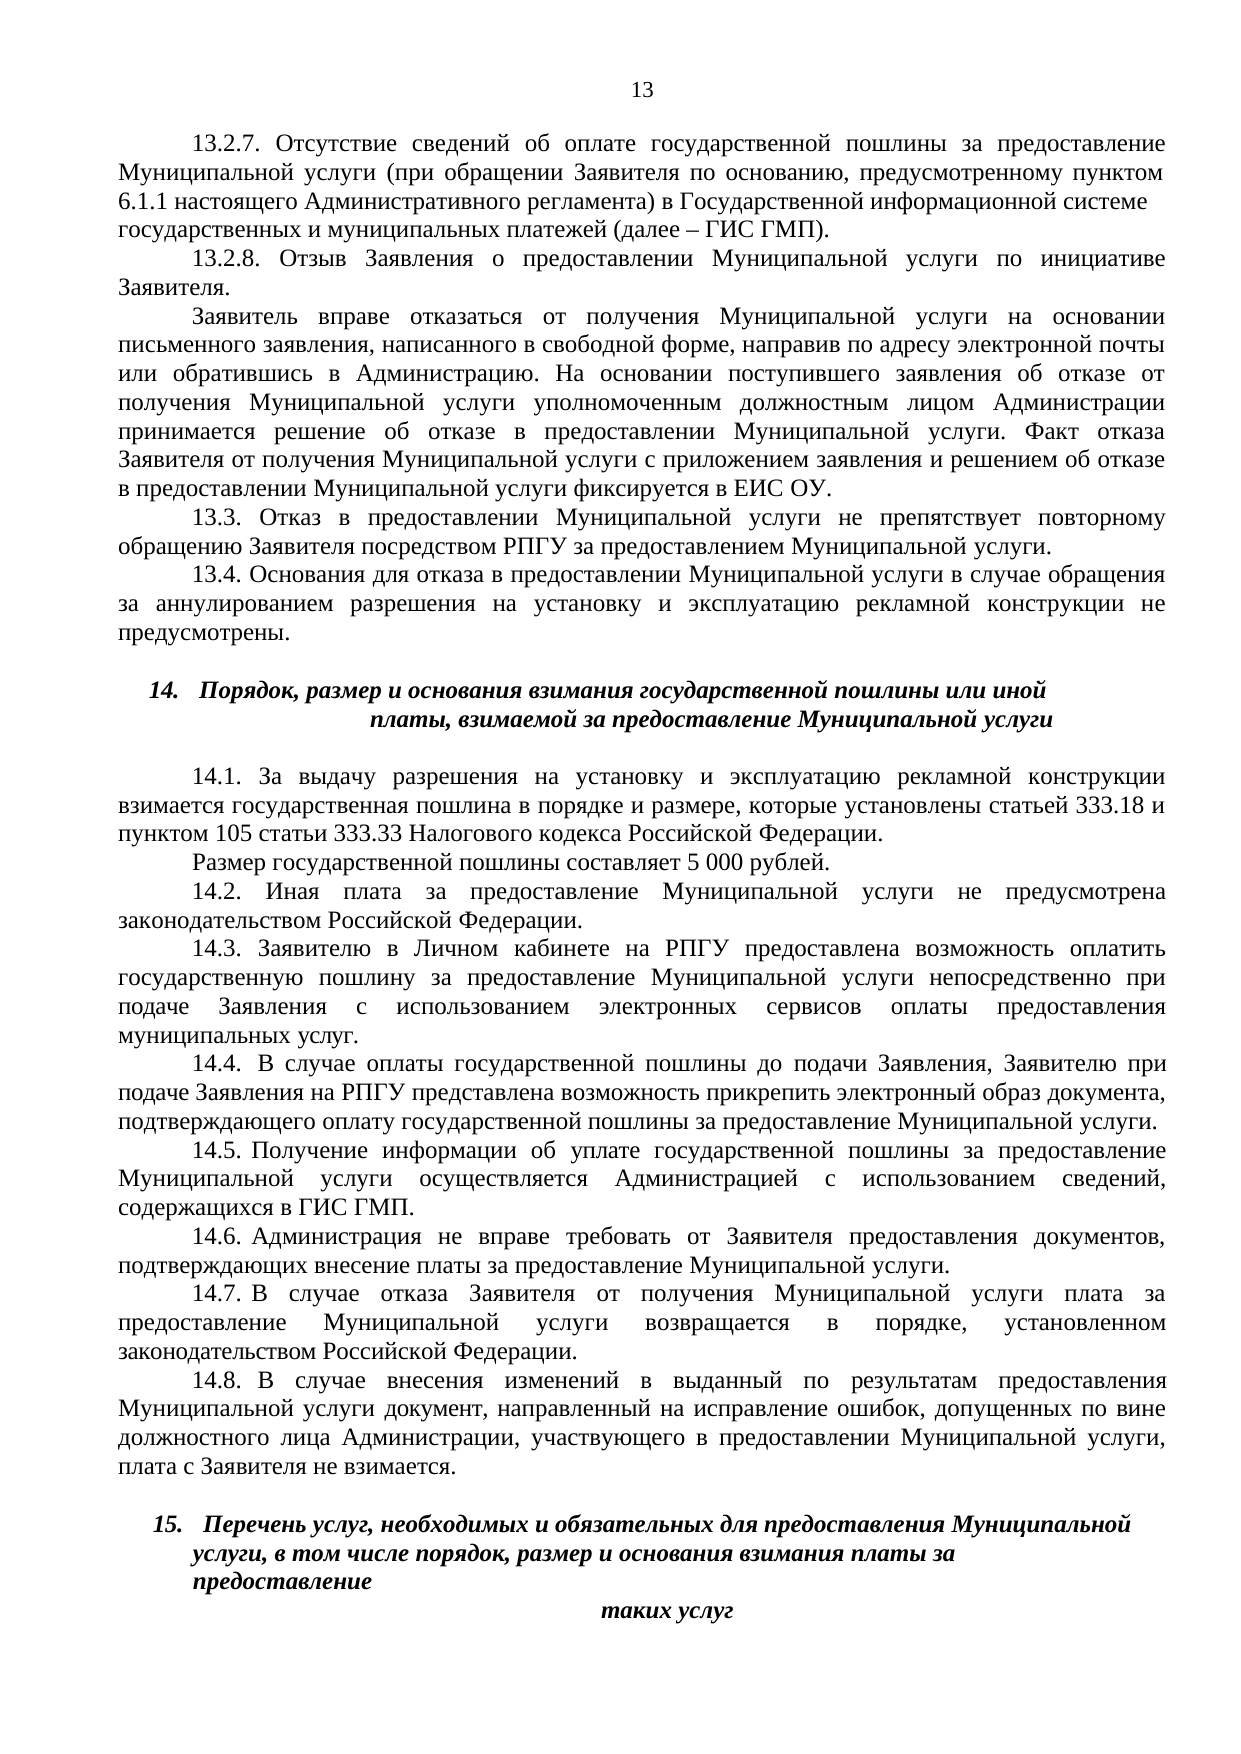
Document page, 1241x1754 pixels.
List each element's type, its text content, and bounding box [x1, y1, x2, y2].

list Отзыв Заявления о предоставлении Муниципальной услуги по инициативе Заявителя. [118, 243, 1166, 301]
text таких услуг [601, 1595, 1196, 1624]
list Основания для отказа в предоставлении Муниципальной услуги в случае обращения за аннулированием разрешения на установку и эксплуатацию рекламной конструкции не предусмотрены. [118, 559, 1167, 646]
list Заявителю в Личном кабинете на РПГУ предоставлена возможность оплатить государственную пошлину за предоставление Муниципальной услуги непосредственно при подаче Заявления с использованием электронных сервисов оплаты предоставления муниципальных услуг. [118, 933, 1167, 1048]
list В случае оплаты государственной пошлины до подачи Заявления, Заявителю при подаче Заявления на РПГУ представлена возможность прикрепить электронный образ документа, подтверждающего оплату государственной пошлины за предоставление Муниципальной услуги. [118, 1048, 1167, 1135]
text 6.1.1 настоящего Административного регламента) в Государственной информационной системе государственных и муниципальных платежей (далее – ГИС ГМП). [118, 186, 1156, 243]
list За выдачу разрешения на установку и эксплуатацию рекламной конструкции взимается государственная пошлина в порядке и размере, которые установлены статьей 333.18 и пунктом 105 статьи 333.33 Налогового кодекса Российской Федерации. [118, 761, 1167, 847]
subtitle Порядок, размер и основания взимания государственной пошлины или иной платы, взимаемой за предоставление Муниципальной услуги [149, 675, 1135, 733]
list Получение информации об уплате государственной пошлины за предоставление Муниципальной услуги осуществляется Администрацией с использованием сведений, содержащихся в ГИС ГМП. [118, 1135, 1167, 1221]
list Администрация не вправе требовать от Заявителя предоставления документов, подтверждающих внесение платы за предоставление Муниципальной услуги. [118, 1221, 1166, 1278]
list Иная плата за предоставление Муниципальной услуги не предусмотрена законодательством Российской Федерации. [118, 876, 1167, 933]
list Отсутствие сведений об оплате государственной пошлины за предоставление Муниципальной услуги (при обращении Заявителя по основанию, предусмотренному пунктом [118, 128, 1167, 186]
list В случае внесения изменений в выданный по результатам предоставления Муниципальной услуги документ, направленный на исправление ошибок, допущенных по вине должностного лица Администрации, участвующего в предоставлении Муниципальной услуги, плата с Заявителя не взимается. [118, 1365, 1167, 1480]
text Размер государственной пошлины составляет 5 000 рублей. [192, 847, 1196, 876]
subtitle Перечень услуг, необходимых и обязательных для предоставления Муниципальной услуги, в том числе порядок, размер и основания взимания платы за предоставление [153, 1509, 1141, 1595]
list В случае отказа Заявителя от получения Муниципальной услуги плата за предоставление Муниципальной услуги возвращается в порядке, установленном законодательством Российской Федерации. [118, 1278, 1167, 1365]
list Отказ в предоставлении Муниципальной услуги не препятствует повторному обращению Заявителя посредством РПГУ за предоставлением Муниципальной услуги. [118, 502, 1167, 559]
text Заявитель вправе отказаться от получения Муниципальной услуги на основании письменного заявления, написанного в свободной форме, направив по адресу электронной почты или обратившись в Администрацию. На основании поступившего заявления об отказе от получения Муниципальной услуги уполномоченным должностным лицом Администрации принимается решение об отказе в предоставлении Муниципальной услуги. Факт отказа Заявителя от получения Муниципальной услуги с приложением заявления и решением об отказе в предоставлении Муниципальной услуги фиксируется в ЕИС ОУ. [118, 301, 1166, 502]
